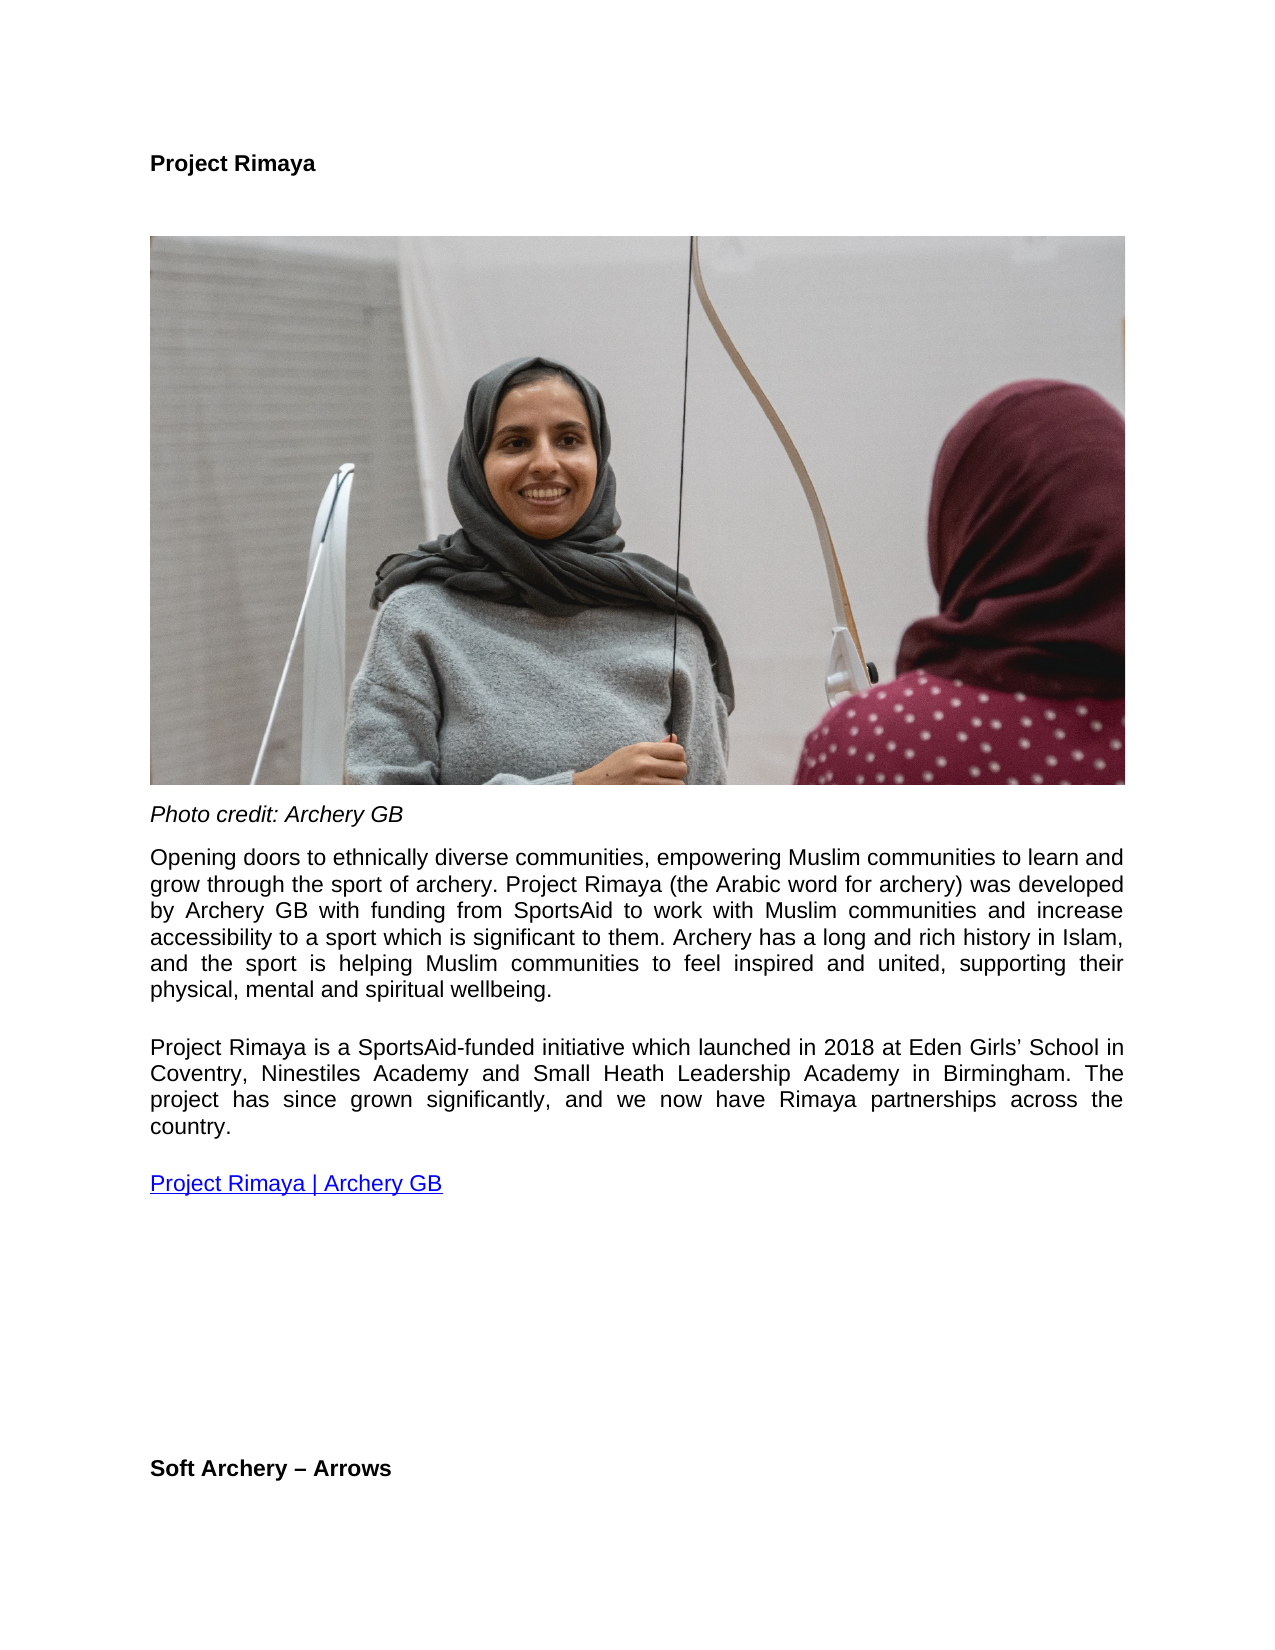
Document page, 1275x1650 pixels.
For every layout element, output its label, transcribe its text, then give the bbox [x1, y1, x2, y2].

picture [150, 236, 1125, 785]
text Project Rimaya is a SportsAid-funded initiative which launched in 2018 at Eden Girls’ School in Coventry, Ninestiles Academy and Small Heath Leadership Academy in Birmingham. The project has since grown significantly, and we now have Rimaya partnerships across the country. [150, 1034, 1125, 1139]
text Project Rimaya | Archery GB [150, 1170, 1125, 1197]
text Soft Archery – Arrows [150, 1455, 1125, 1481]
text Project Rimaya [150, 150, 1125, 176]
text Opening doors to ethnically diverse communities, empowering Muslim communities to learn and grow through the sport of archery. Project Rimaya (the Arabic word for archery) was developed by Archery GB with funding from SportsAid to work with Muslim communities and increase accessibility to a sport which is significant to them. Archery has a long and rich history in Islam, and the sport is helping Muslim communities to feel inspired and united, supporting their physical, mental and spiritual wellbeing. [150, 844, 1125, 1002]
text Photo credit: Archery GB [150, 801, 1125, 828]
